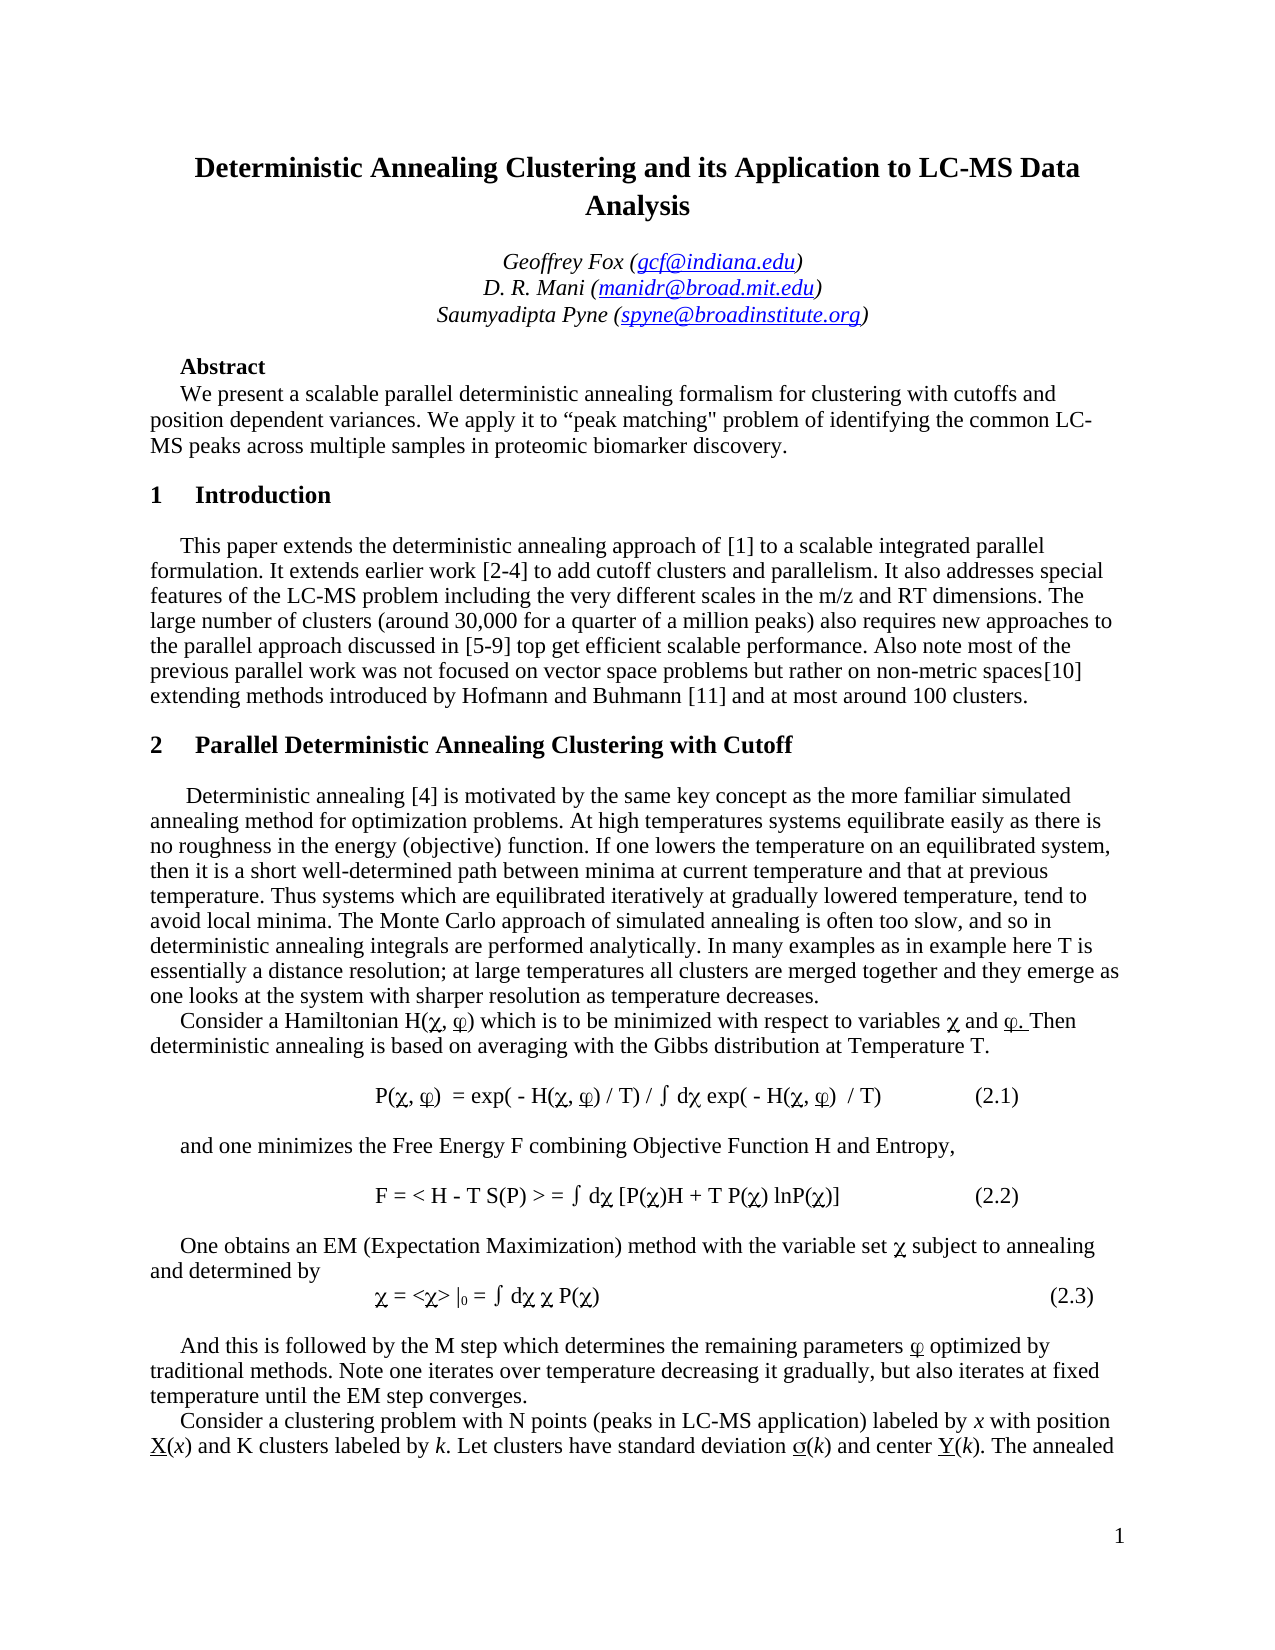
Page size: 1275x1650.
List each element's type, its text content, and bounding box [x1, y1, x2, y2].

text Deterministic Annealing Clustering and its Application to LC-MS Data Analysis [150, 150, 1125, 222]
subtitle Parallel Deterministic Annealing Clustering with Cutoff [150, 734, 1125, 759]
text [150, 1409, 1125, 1459]
text We present a scalable parallel deterministic annealing formalism for clustering with cutoffs and position dependent variances. We apply it to “peak matching" problem of identifying the common LC-MS peaks across multiple samples in proteomic biomarker discovery. [150, 380, 1125, 459]
text P(, ) = exp( - H(, ) / T) / d exp( - H(, ) / T) (2.1) [150, 1059, 1125, 1109]
text = <> |0 = d P() (2.3) [300, 1284, 1125, 1309]
text Deterministic annealing [4] is motivated by the same key concept as the more familiar simulated annealing method for optimization problems. At high temperatures systems equilibrate easily as there is no roughness in the energy (objective) function. If one lowers the temperature on an equilibrated system, then it is a short well-determined path between minima at current temperature and that at previous temperature. Thus systems which are equilibrated iteratively at gradually lowered temperature, tend to avoid local minima. The Monte Carlo approach of simulated annealing is often too slow, and so in deterministic annealing integrals are performed analytically. In many examples as in example here T is essentially a distance resolution; at large temperatures all clusters are merged together and they emerge as one looks at the system with sharper resolution as temperature decreases. [150, 784, 1125, 1009]
text F = < H - T S(P) > = d [P()H + T P() lnP()] (2.2) [150, 1159, 1125, 1209]
text and one minimizes the Free Energy F combining Objective Function H and Entropy, [150, 1134, 1125, 1159]
text And this is followed by the M step which determines the remaining parameters optimized by traditional methods. Note one iterates over temperature decreasing it gradually, but also iterates at fixed temperature until the EM step converges. [150, 1334, 1125, 1409]
text This paper extends the deterministic annealing approach of [1] to a scalable integrated parallel formulation. It extends earlier work [2-4] to add cutoff clusters and parallelism. It also addresses special features of the LC-MS problem including the very different scales in the m/z and RT dimensions. The large number of clusters (around 30,000 for a quarter of a million peaks) also requires new approaches to the parallel approach discussed in [5-9] top get efficient scalable performance. Also note most of the previous parallel work was not focused on vector space problems but rather on non-metric spaces[10] extending methods introduced by Hofmann and Buhmann [11] and at most around 100 clusters. [150, 534, 1125, 709]
text D. R. Mani (manidr@broad.mit.edu) [150, 274, 1125, 301]
text Abstract [150, 353, 1125, 380]
subtitle Introduction [150, 484, 1125, 509]
text Consider a Hamiltonian H(, ) which is to be minimized with respect to variables and . Then deterministic annealing is based on averaging with the Gibbs distribution at Temperature T. [150, 1009, 1125, 1059]
text Saumyadipta Pyne (spyne@broadinstitute.org) [150, 301, 1125, 327]
text One obtains an EM (Expectation Maximization) method with the variable set subject to annealing and determined by [150, 1234, 1125, 1284]
text Geoffrey Fox (gcf@indiana.edu) [150, 248, 1125, 274]
